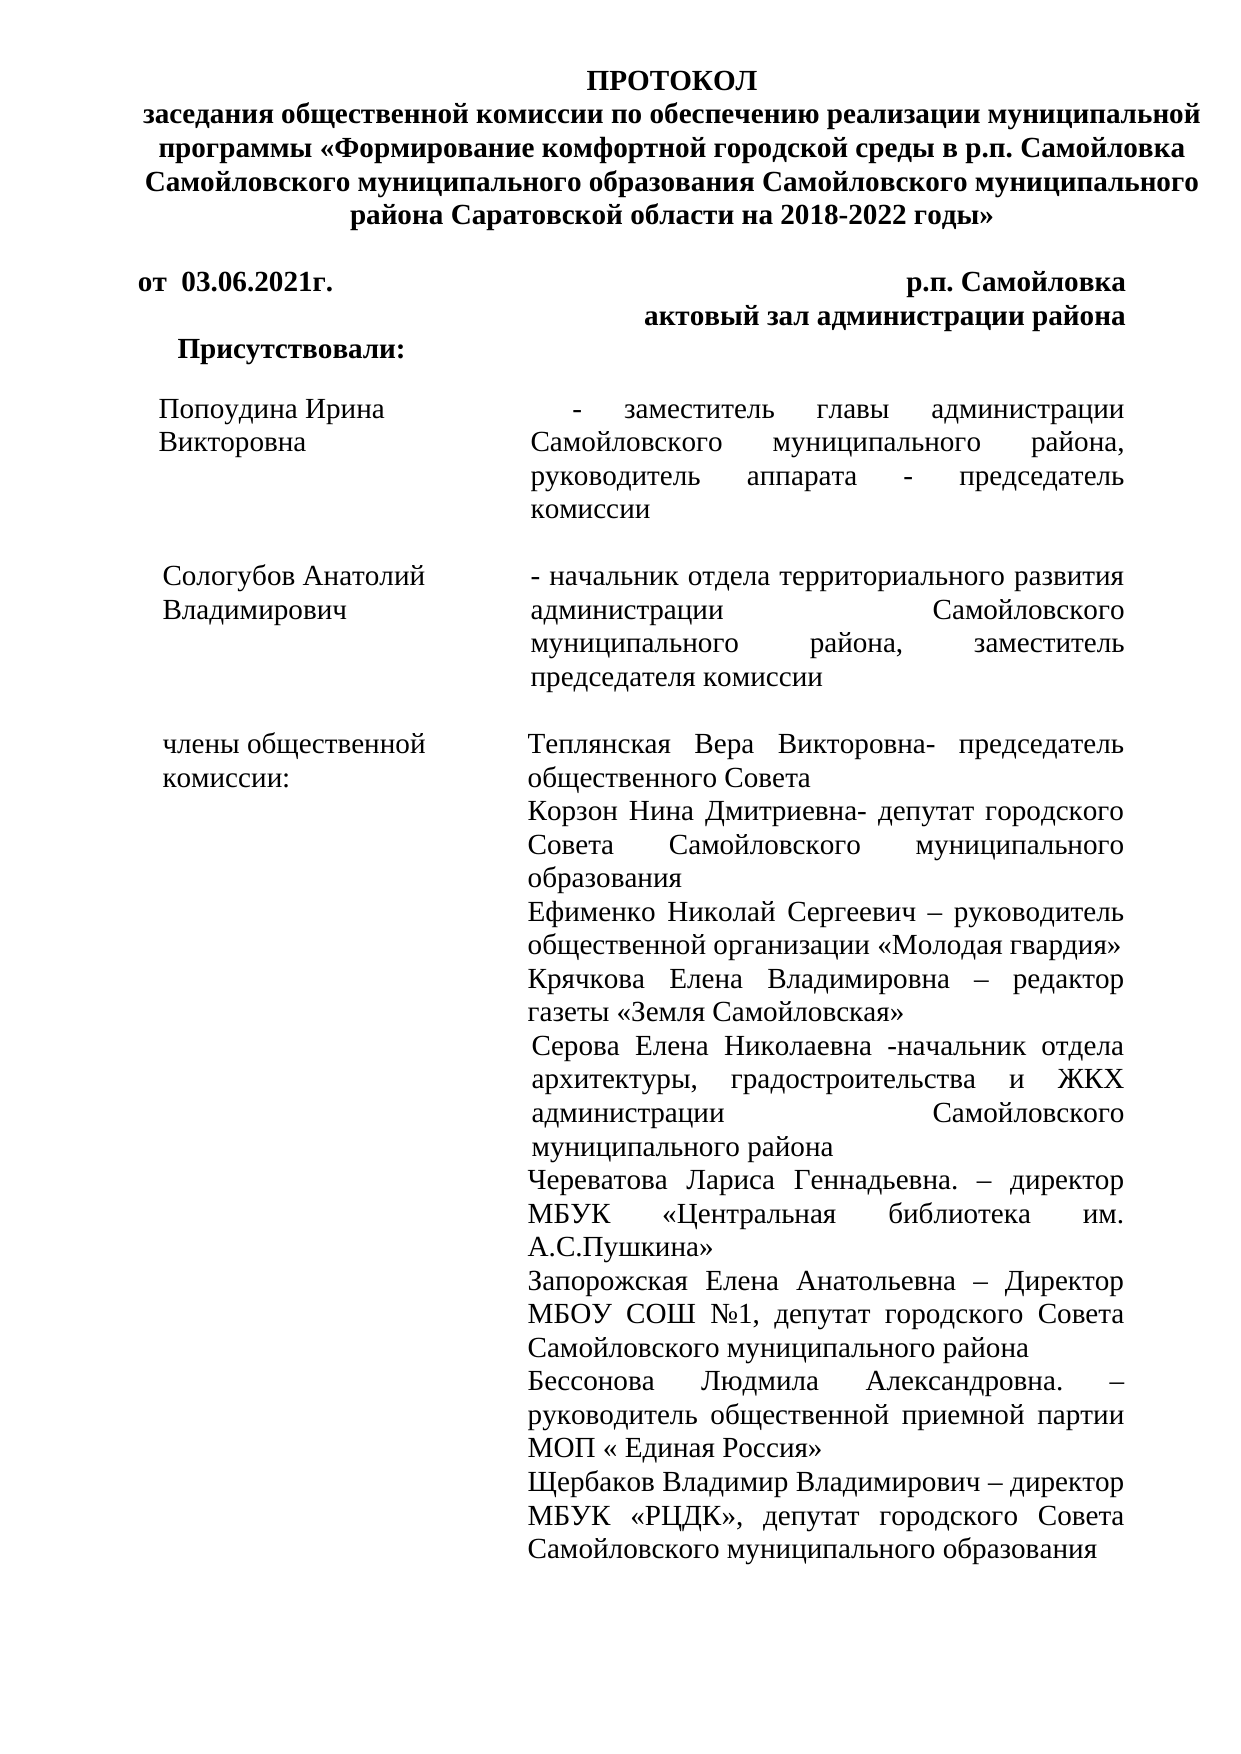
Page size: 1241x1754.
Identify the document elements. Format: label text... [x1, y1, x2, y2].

text заседания общественной комиссии по обеспечению реализации муниципальной программы «Формирование комфортной городской среды в р.п. Самойловка Самойловского муниципального образования Самойловского муниципального района Саратовской области на 2018-2022 годы» [133, 97, 1211, 231]
table_cell Сологубов Анатолий Владимирович [147, 559, 516, 726]
table_header от 03.06.2021г. [126, 264, 539, 331]
text ПРОТОКОЛ [177, 63, 1167, 97]
table_cell - начальник отдела территориального развития администрации Самойловского муниципального района, заместитель председателя комиссии [516, 559, 1136, 726]
table_header Попоудина Ирина Викторовна [147, 391, 516, 558]
table_header р.п. Самойловка актовый зал администрации района [539, 264, 1137, 331]
table_cell члены общественной комиссии: [147, 726, 516, 1598]
text Присутствовали: [177, 331, 1167, 365]
table_cell Теплянская Вера Викторовна- председатель общественного Совета Корзон Нина Дмитриевна- депутат городского Совета Самойловского муниципального образования Ефименко Николай Сергеевич – руководитель общественной организации «Молодая гвардия» Крячкова Елена Владимировна – редактор газеты «Земля Самойловская» Серова Елена Николаевна -начальник отдела архитектуры, градостроительства и ЖКХ администрации Самойловского муниципального района Череватова Лариса Геннадьевна. – директор МБУК «Центральная библиотека им. А.С.Пушкина» Запорожская Елена Анатольевна – Директор МБОУ СОШ №1, депутат городского Совета Самойловского муниципального района Бессонова Людмила Александровна. – руководитель общественной приемной партии МОП « Единая Россия» Щербаков Владимир Владимирович – директор МБУК «РЦДК», депутат городского Совета Самойловского муниципального образования [516, 726, 1136, 1598]
table_header - заместитель главы администрации Самойловского муниципального района, руководитель аппарата - председатель комиссии [516, 391, 1136, 558]
